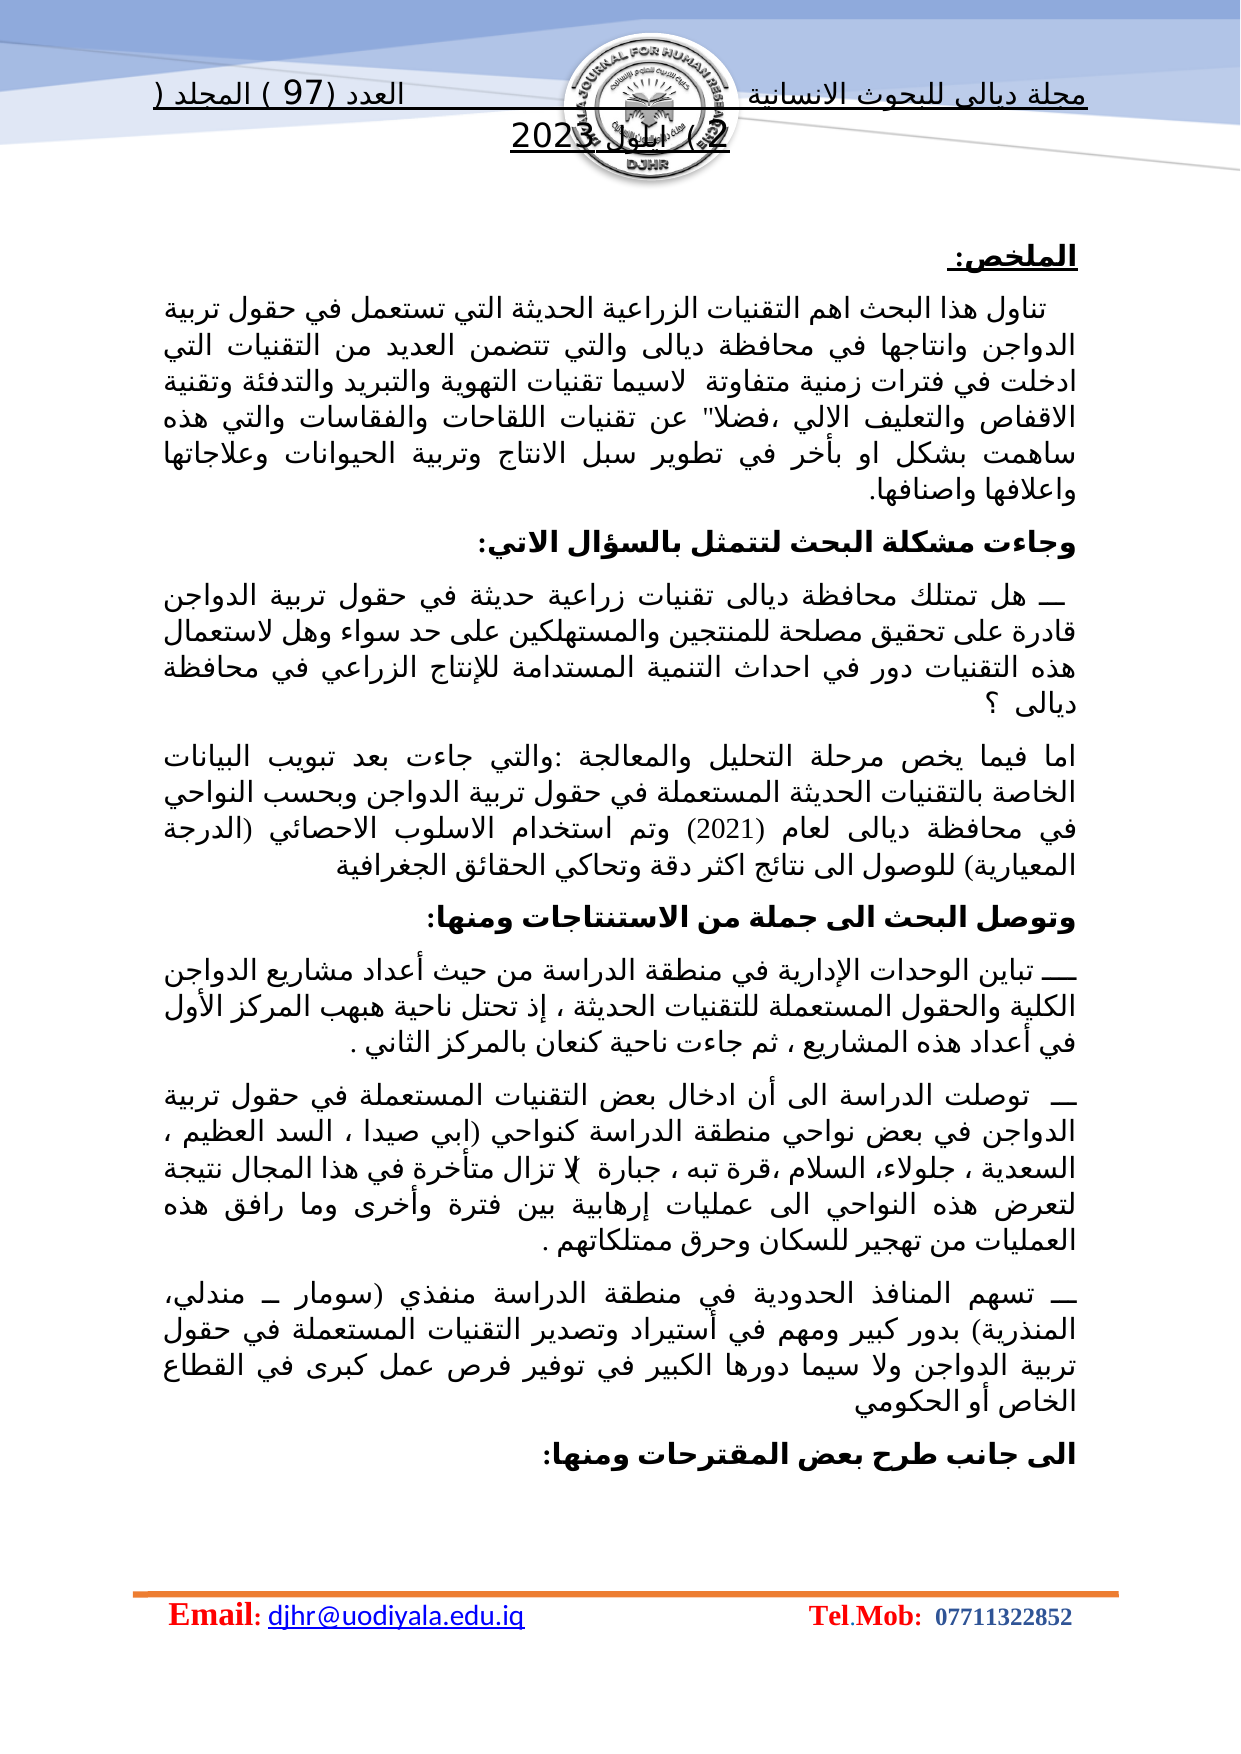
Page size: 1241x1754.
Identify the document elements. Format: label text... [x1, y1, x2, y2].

text اما فيما يخص مرحلة التحليل والمعالجة :والتي جاءت بعد تبويب البيانات الخاصة بالتقنيات الحديثة المستعملة في حقول تربية الدواجن وبحسب النواحي في محافظة ديالى لعام (2021) وتم استخدام الاسلوب الاحصائي (الدرجة المعيارية) للوصول الى نتائج اكثر دقة وتحاكي الحقائق الجغرافية [162, 739, 1077, 881]
text الملخص: [162, 239, 1077, 272]
text ـــ توصلت الدراسة الى أن ادخال بعض التقنيات المستعملة في حقول تربية الدواجن في بعض نواحي منطقة الدراسة كنواحي (ابي صيدا ، السد العظيم ، السعدية ، جلولاء، السلام ،قرة تبه ، جبارة) لا تزال متأخرة في هذا المجال نتيجة لتعرض هذه النواحي الى عمليات إرهابية بين فترة وأخرى وما رافق هذه العمليات من تهجير للسكان وحرق ممتلكاتهم . [162, 1078, 1077, 1257]
picture [0, 0, 1241, 188]
text وتوصل البحث الى جملة من الاستنتاجات ومنها: [162, 901, 1077, 934]
text الى جانب طرح بعض المقترحات ومنها: [162, 1437, 1077, 1471]
text وجاءت مشكلة البحث لتتمثل بالسؤال الاتي: [162, 525, 1077, 559]
text تناول هذا البحث اهم التقنيات الزراعية الحديثة التي تستعمل في حقول تربية الدواجن وانتاجها في محافظة ديالى والتي تتضمن العديد من التقنيات التي ادخلت في فترات زمنية متفاوتة لاسيما تقنيات التهوية والتبريد والتدفئة وتقنية الاقفاص والتعليف الالي ،فضلا" عن تقنيات اللقاحات والفقاسات والتي هذه ساهمت بشكل او بأخر في تطوير سبل الانتاج وتربية الحيوانات وعلاجاتها واعلافها واصنافها. [162, 292, 1077, 506]
text ـــ هل تمتلك محافظة ديالى تقنيات زراعية حديثة في حقول تربية الدواجن قادرة على تحقيق مصلحة للمنتجين والمستهلكين على حد سواء وهل لاستعمال هذه التقنيات دور في احداث التنمية المستدامة للإنتاج الزراعي في محافظة ديالى ؟ [162, 578, 1077, 720]
text ــــ تباين الوحدات الإدارية في منطقة الدراسة من حيث أعداد مشاريع الدواجن الكلية والحقول المستعملة للتقنيات الحديثة ، إذ تحتل ناحية هبهب المركز الأول في أعداد هذه المشاريع ، ثم جاءت ناحية كنعان بالمركز الثاني . [162, 953, 1077, 1059]
text ـــ تسهم المنافذ الحدودية في منطقة الدراسة منفذي (سومار ــ مندلي، المنذرية) بدور كبير ومهم في أستيراد وتصدير التقنيات المستعملة في حقول تربية الدواجن ولا سيما دورها الكبير في توفير فرص عمل كبرى في القطاع الخاص أو الحكومي [162, 1276, 1077, 1418]
